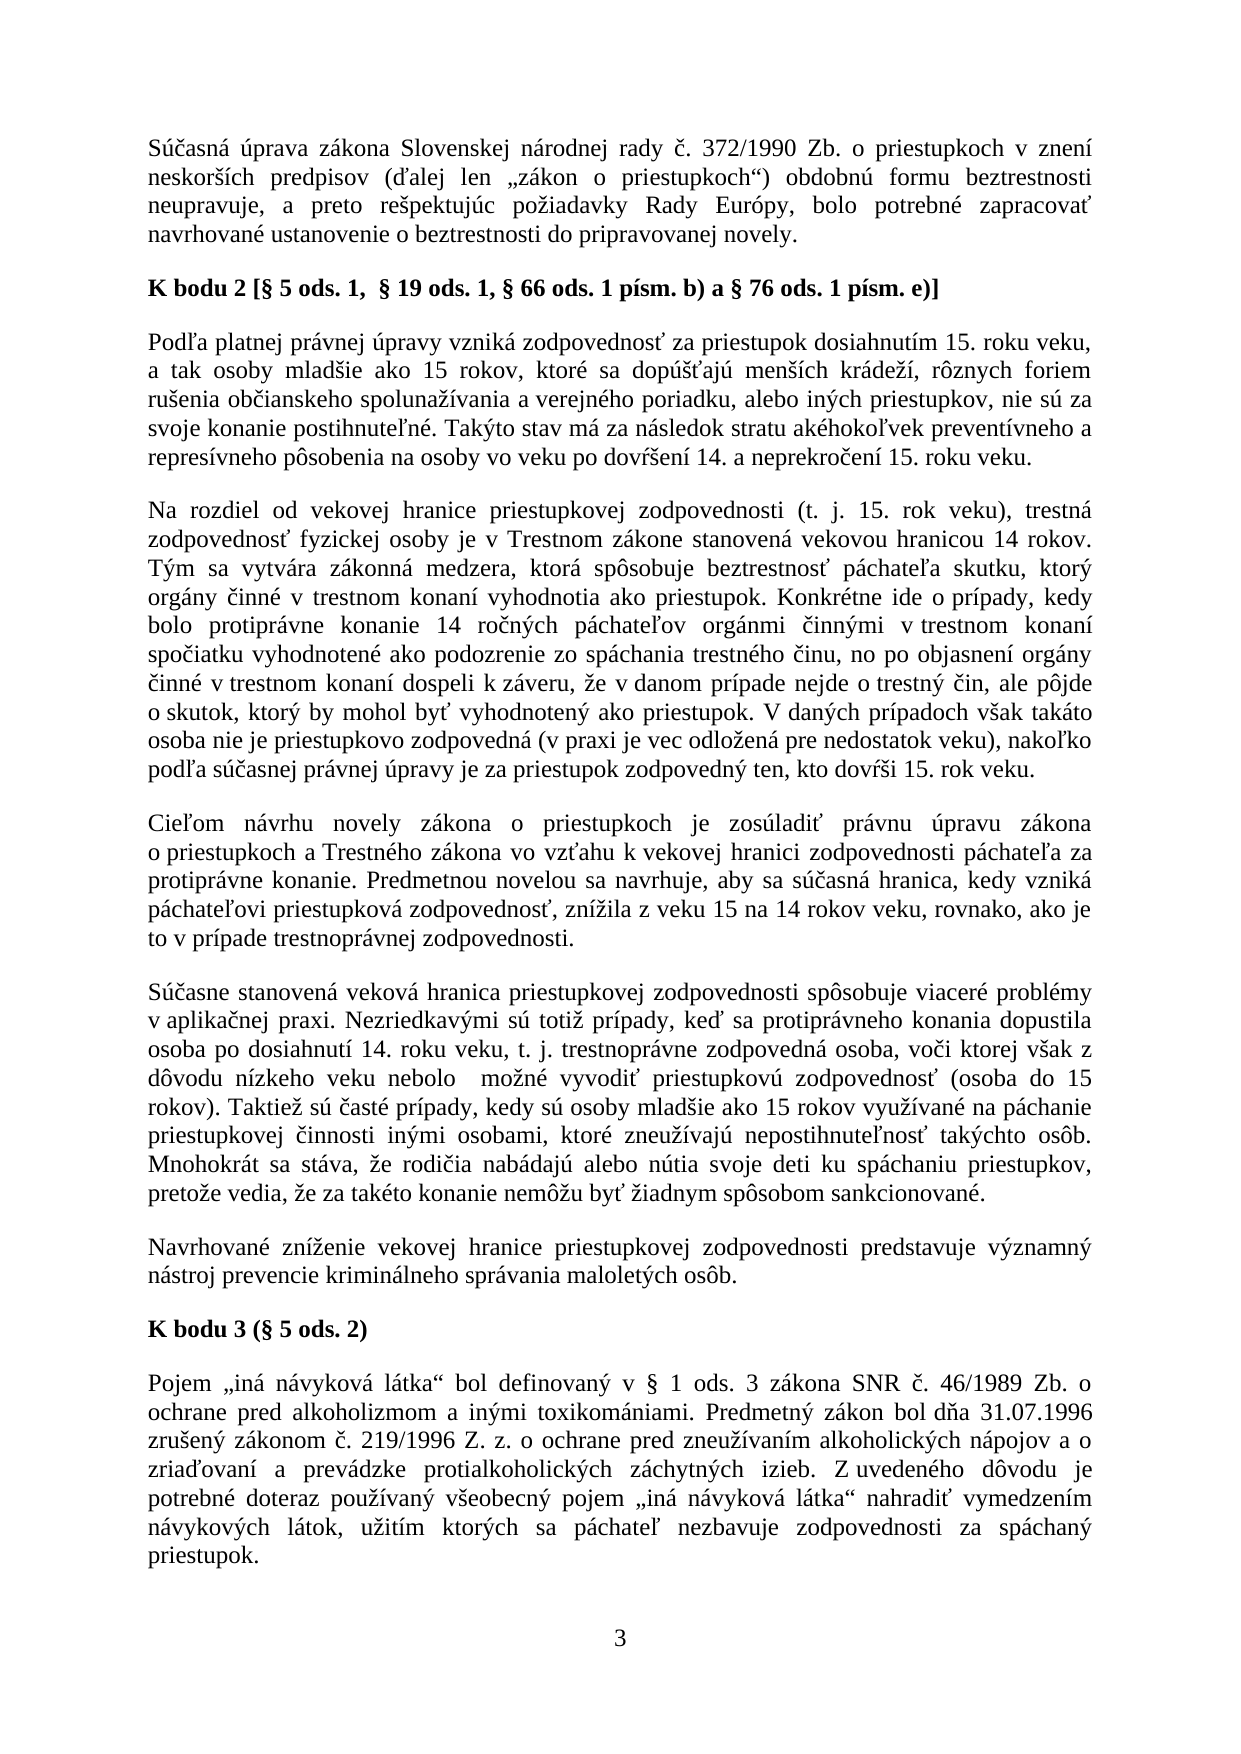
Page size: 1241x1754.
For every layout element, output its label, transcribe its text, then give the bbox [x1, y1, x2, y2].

text Cieľom návrhu novely zákona o priestupkoch je zosúladiť právnu úpravu zákona o priestupkoch a Trestného zákona vo vzťahu k vekovej hranici zodpovednosti páchateľa za protiprávne konanie. Predmetnou novelou sa navrhuje, aby sa súčasná hranica, kedy vzniká páchateľovi priestupková zodpovednosť, znížila z veku 15 na 14 rokov veku, rovnako, ako je to v prípade trestnoprávnej zodpovednosti. [148, 808, 1093, 952]
subtitle K bodu 3 (§ 5 ods. 2) [148, 1314, 1093, 1343]
text Navrhované zníženie vekovej hranice priestupkovej zodpovednosti predstavuje významný nástroj prevencie kriminálneho správania maloletých osôb. [148, 1232, 1093, 1289]
text K bodu 2 [§ 5 ods. 1, § 19 ods. 1, § 66 ods. 1 písm. b) a § 76 ods. 1 písm. e)] [148, 273, 1093, 302]
text Na rozdiel od vekovej hranice priestupkovej zodpovednosti (t. j. 15. rok veku), trestná zodpovednosť fyzickej osoby je v Trestnom zákone stanovená vekovou hranicou 14 rokov. Tým sa vytvára zákonná medzera, ktorá spôsobuje beztrestnosť páchateľa skutku, ktorý orgány činné v trestnom konaní vyhodnotia ako priestupok. Konkrétne ide o prípady, kedy bolo protiprávne konanie 14 ročných páchateľov orgánmi činnými v trestnom konaní spočiatku vyhodnotené ako podozrenie zo spáchania trestného činu, no po objasnení orgány činné v trestnom konaní dospeli k záveru, že v danom prípade nejde o trestný čin, ale pôjde o skutok, ktorý by mohol byť vyhodnotený ako priestupok. V daných prípadoch však takáto osoba nie je priestupkovo zodpovedná (v praxi je vec odložená pre nedostatok veku), nakoľko podľa súčasnej právnej úpravy je za priestupok zodpovedný ten, kto dovŕši 15. rok veku. [148, 495, 1093, 783]
subtitle Podľa platnej právnej úpravy vzniká zodpovednosť za priestupok dosiahnutím 15. roku veku, a tak osoby mladšie ako 15 rokov, ktoré sa dopúšťajú menších krádeží, rôznych foriem rušenia občianskeho spolunažívania a verejného poriadku, alebo iných priestupkov, nie sú za svoje konanie postihnuteľné. Takýto stav má za následok stratu akéhokoľvek preventívneho a represívneho pôsobenia na osoby vo veku po dovŕšení 14. a neprekročení 15. roku veku. [148, 327, 1093, 470]
text Pojem „iná návyková látka“ bol definovaný v § 1 ods. 3 zákona SNR č. 46/1989 Zb. o ochrane pred alkoholizmom a inými toxikomániami. Predmetný zákon bol dňa 31.07.1996 zrušený zákonom č. 219/1996 Z. z. o ochrane pred zneužívaním alkoholických nápojov a o zriaďovaní a prevádzke protialkoholických záchytných izieb. Z uvedeného dôvodu je potrebné doteraz používaný všeobecný pojem „iná návyková látka“ nahradiť vymedzením návykových látok, užitím ktorých sa páchateľ nezbavuje zodpovednosti za spáchaný priestupok. [148, 1368, 1093, 1569]
text Súčasná úprava zákona Slovenskej národnej rady č. 372/1990 Zb. o priestupkoch v znení neskorších predpisov (ďalej len „zákon o priestupkoch“) obdobnú formu beztrestnosti neupravuje, a preto rešpektujúc požiadavky Rady Európy, bolo potrebné zapracovať navrhované ustanovenie o beztrestnosti do pripravovanej novely. [148, 133, 1093, 248]
text Súčasne stanovená veková hranica priestupkovej zodpovednosti spôsobuje viaceré problémy v aplikačnej praxi. Nezriedkavými sú totiž prípady, keď sa protiprávneho konania dopustila osoba po dosiahnutí 14. roku veku, t. j. trestnoprávne zodpovedná osoba, voči ktorej však z dôvodu nízkeho veku nebolo možné vyvodiť priestupkovú zodpovednosť (osoba do 15 rokov). Taktiež sú časté prípady, kedy sú osoby mladšie ako 15 rokov využívané na páchanie priestupkovej činnosti inými osobami, ktoré zneužívajú nepostihnuteľnosť takýchto osôb. Mnohokrát sa stáva, že rodičia nabádajú alebo nútia svoje deti ku spáchaniu priestupkov, pretože vedia, že za takéto konanie nemôžu byť žiadnym spôsobom sankcionované. [148, 977, 1093, 1207]
